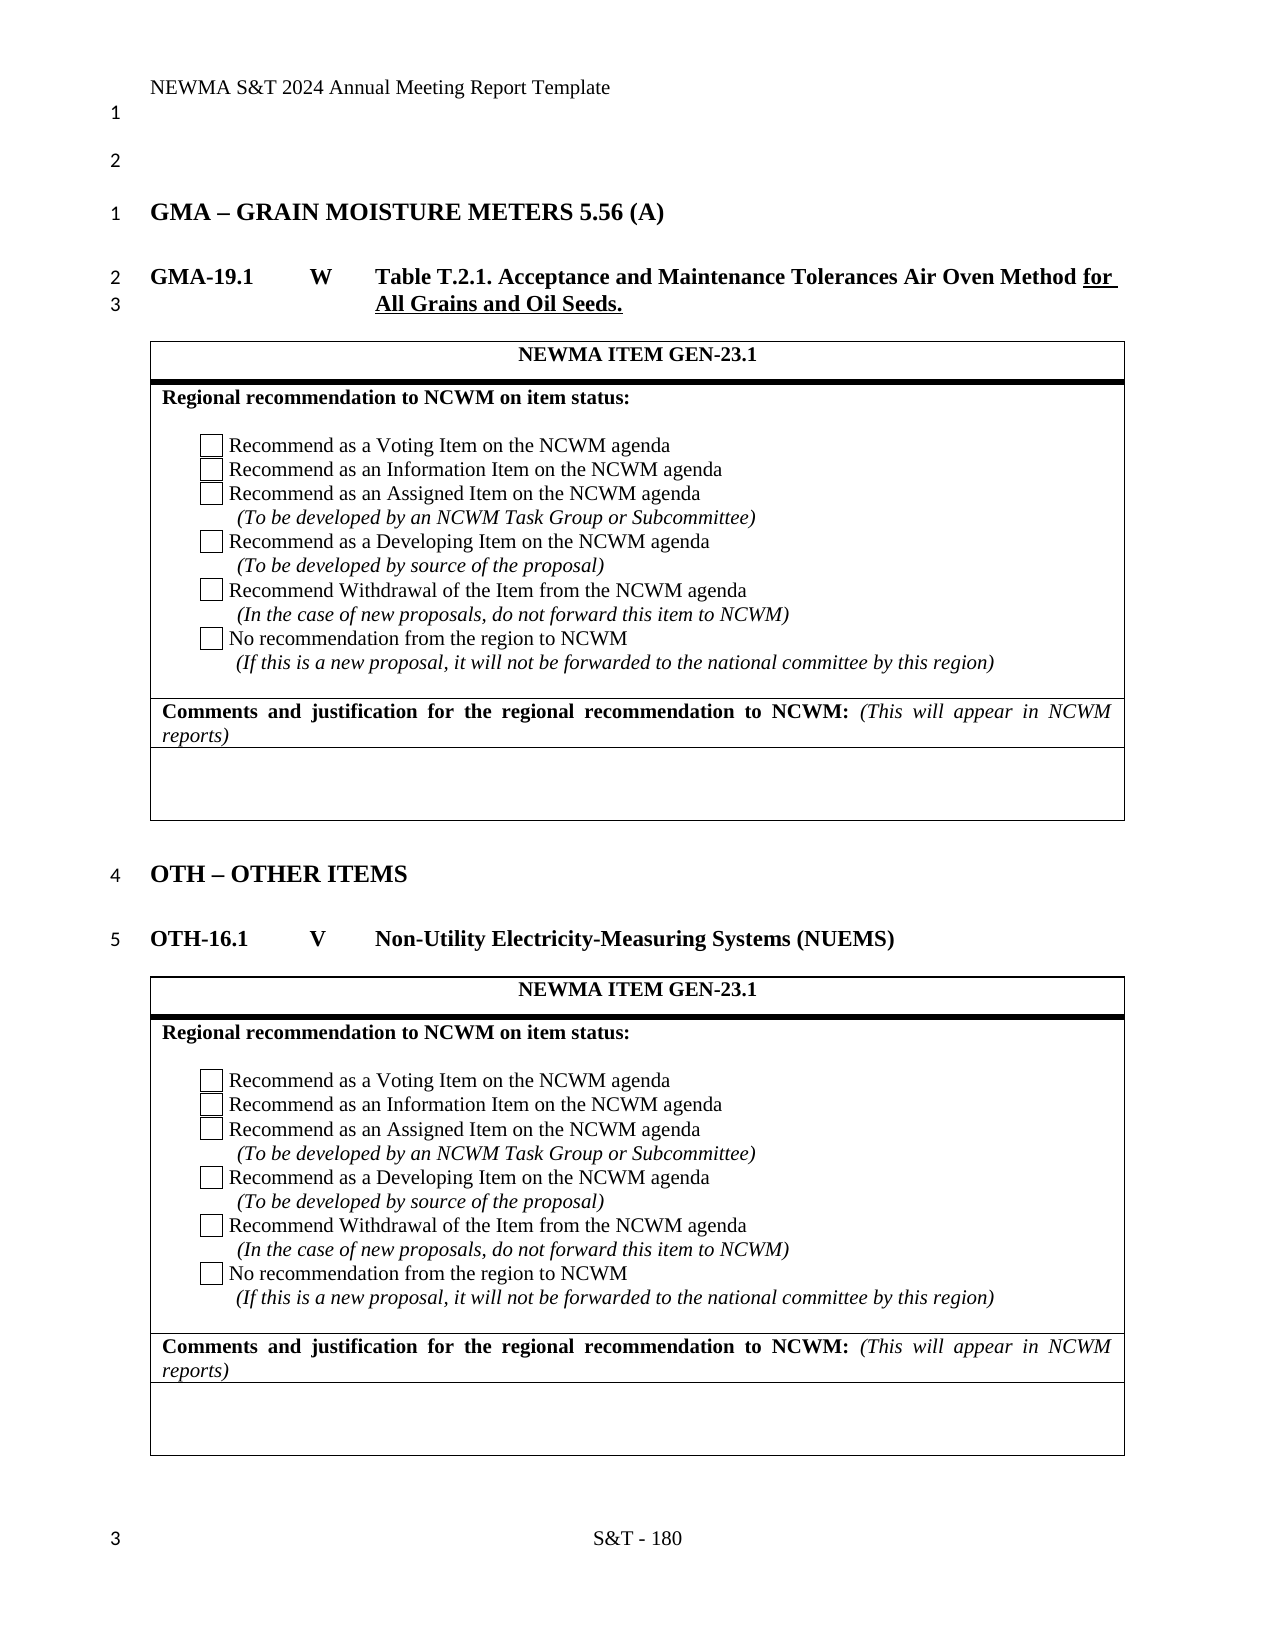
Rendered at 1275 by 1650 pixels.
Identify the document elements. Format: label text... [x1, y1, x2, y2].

subtitle OTH-16.1 V Non-Utility Electricity-Measuring Systems (NUEMS) [150, 925, 1125, 951]
table_cell Comments and justification for the regional recommendation to NCWM: (This will appear in NCWM reports) [151, 699, 1124, 747]
table_header NEWMA ITEM GEN-23.1 [151, 978, 1124, 1014]
table_header NEWMA ITEM GEN-23.1 [151, 342, 1124, 379]
table_cell Comments and justification for the regional recommendation to NCWM: (This will appear in NCWM reports) [151, 1334, 1124, 1382]
table_cell [151, 1383, 1124, 1455]
subtitle GMA – GRAIN MOISTURE METERS 5.56 (A) [150, 197, 1125, 226]
subtitle GMA-19.1 W Table T.2.1. Acceptance and Maintenance Tolerances Air Oven Method for All Grains and Oil Seeds. [150, 263, 1125, 316]
subtitle OTH – OTHER ITEMS [150, 859, 1125, 887]
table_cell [151, 1020, 1124, 1333]
table_cell [151, 748, 1124, 820]
